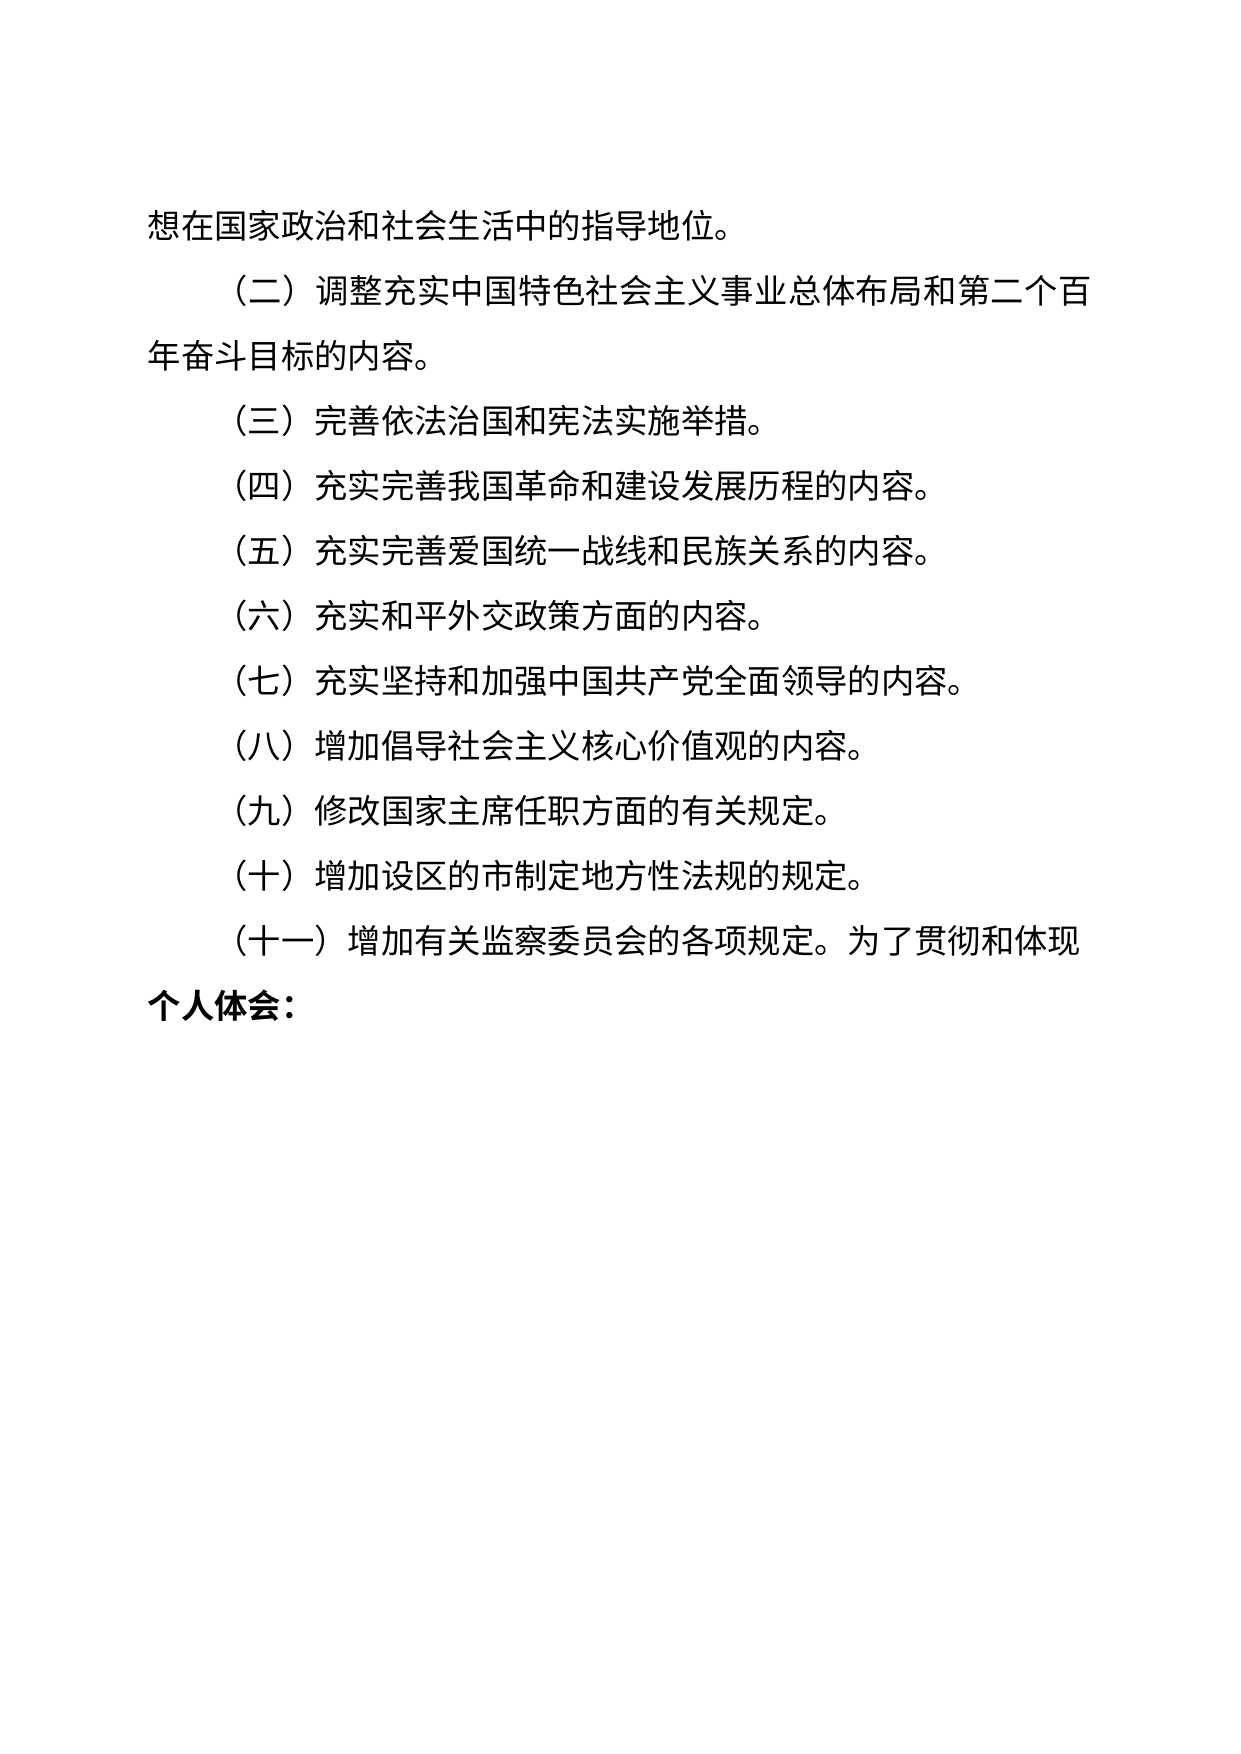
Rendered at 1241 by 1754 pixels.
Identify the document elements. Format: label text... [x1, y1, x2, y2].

text （四）充实完善我国革命和建设发展历程的内容。 [148, 451, 1092, 516]
text （七）充实坚持和加强中国共产党全面领导的内容。 [148, 646, 1092, 711]
text （三）完善依法治国和宪法实施举措。 [148, 386, 1092, 451]
text （九）修改国家主席任职方面的有关规定。 [148, 776, 1092, 841]
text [148, 191, 1092, 256]
text （二）调整充实中国特色社会主义事业总体布局和第二个百年奋斗目标的内容。 [148, 256, 1092, 386]
text （五）充实完善爱国统一战线和民族关系的内容。 [148, 516, 1092, 581]
text （十一）增加有关监察委员会的各项规定。为了贯彻和体现 [148, 906, 1092, 971]
text （十）增加设区的市制定地方性法规的规定。 [148, 841, 1092, 906]
text （八）增加倡导社会主义核心价值观的内容。 [148, 711, 1092, 776]
text （六）充实和平外交政策方面的内容。 [148, 581, 1092, 646]
text 个人体会： [148, 971, 1092, 1036]
